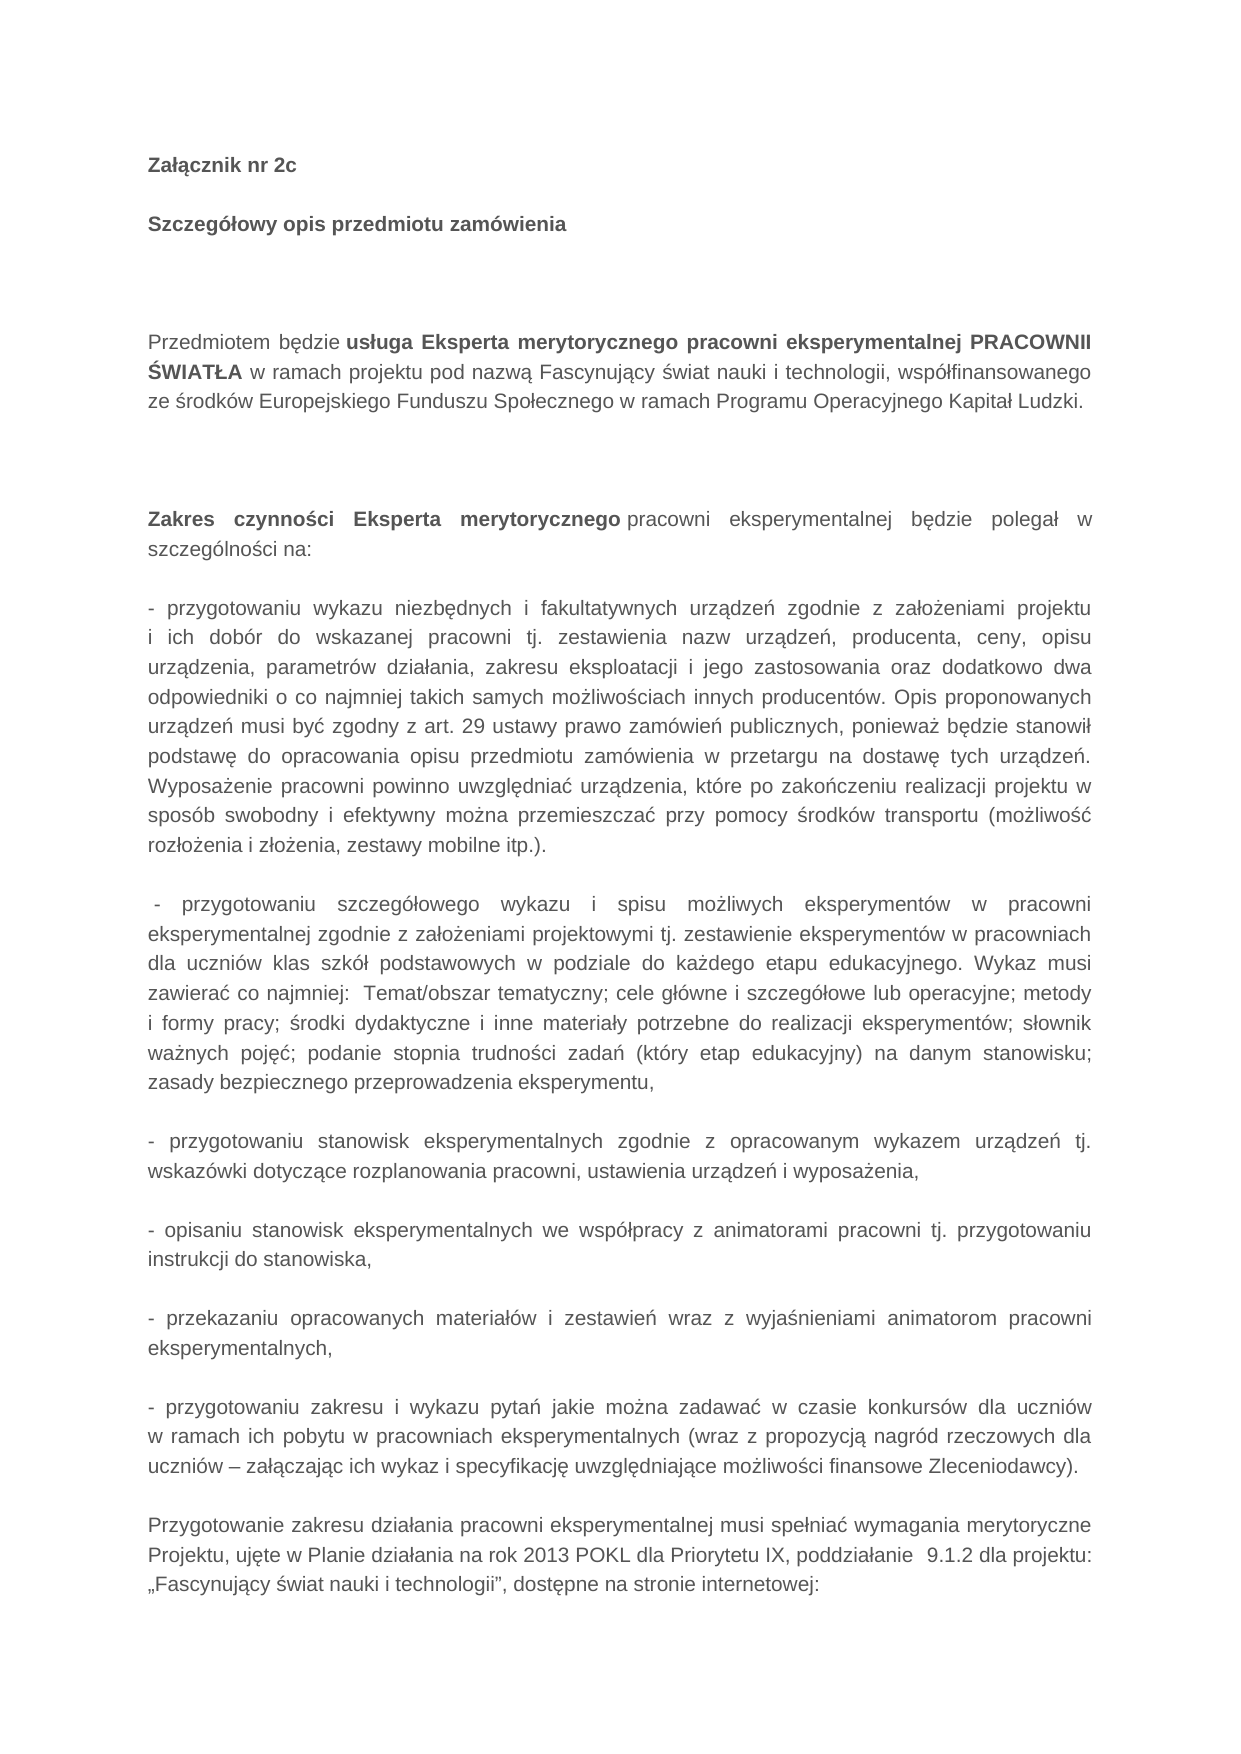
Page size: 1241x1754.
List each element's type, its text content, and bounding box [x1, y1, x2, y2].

text Załącznik nr 2c [148, 148, 1093, 177]
text - przygotowaniu szczegółowego wykazu i spisu możliwych eksperymentów w pracowni eksperymentalnej zgodnie z założeniami projektowymi tj. zestawienie eksperymentów w pracowniach dla uczniów klas szkół podstawowych w podziale do każdego etapu edukacyjnego. Wykaz musi zawierać co najmniej: Temat/obszar tematyczny; cele główne i szczegółowe lub operacyjne; metody i formy pracy; środki dydaktyczne i inne materiały potrzebne do realizacji eksperymentów; słownik ważnych pojęć; podanie stopnia trudności zadań (który etap edukacyjny) na danym stanowisku; zasady bezpiecznego przeprowadzenia eksperymentu, [148, 886, 1093, 1094]
text - przekazaniu opracowanych materiałów i zestawień wraz z wyjaśnieniami animatorom pracowni eksperymentalnych, [148, 1300, 1093, 1359]
text - opisaniu stanowisk eksperymentalnych we współpracy z animatorami pracowni tj. przygotowaniu instrukcji do stanowiska, [148, 1212, 1093, 1271]
text - przygotowaniu wykazu niezbędnych i fakultatywnych urządzeń zgodnie z założeniami projektu i ich dobór do wskazanej pracowni tj. zestawienia nazw urządzeń, producenta, ceny, opisu urządzenia, parametrów działania, zakresu eksploatacji i jego zastosowania oraz dodatkowo dwa odpowiedniki o co najmniej takich samych możliwościach innych producentów. Opis proponowanych urządzeń musi być zgodny z art. 29 ustawy prawo zamówień publicznych, ponieważ będzie stanowił podstawę do opracowania opisu przedmiotu zamówienia w przetargu na dostawę tych urządzeń. Wyposażenie pracowni powinno uwzględniać urządzenia, które po zakończeniu realizacji projektu w sposób swobodny i efektywny można przemieszczać przy pomocy środków transportu (możliwość rozłożenia i złożenia, zestawy mobilne itp.). [148, 590, 1093, 857]
text - przygotowaniu stanowisk eksperymentalnych zgodnie z opracowanym wykazem urządzeń tj. wskazówki dotyczące rozplanowania pracowni, ustawienia urządzeń i wyposażenia, [148, 1123, 1093, 1182]
text Zakres czynności Eksperta merytorycznego pracowni eksperymentalnej będzie polegał w szczególności na: [148, 501, 1093, 561]
text Przedmiotem będzie usługa Eksperta merytorycznego pracowni eksperymentalnej PRACOWNII ŚWIATŁA w ramach projektu pod nazwą Fascynujący świat nauki i technologii, współfinansowanego ze środków Europejskiego Funduszu Społecznego w ramach Programu Operacyjnego Kapitał Ludzki. [148, 324, 1093, 413]
text Przygotowanie zakresu działania pracowni eksperymentalnej musi spełniać wymagania merytoryczne Projektu, ujęte w Planie działania na rok 2013 POKL dla Priorytetu IX, poddziałanie 9.1.2 dla projektu: „Fascynujący świat nauki i technologii”, dostępne na stronie internetowej: [148, 1507, 1093, 1596]
text Szczegółowy opis przedmiotu zamówienia [148, 206, 1093, 236]
text - przygotowaniu zakresu i wykazu pytań jakie można zadawać w czasie konkursów dla uczniów w ramach ich pobytu w pracowniach eksperymentalnych (wraz z propozycją nagród rzeczowych dla uczniów – załączając ich wykaz i specyfikację uwzględniające możliwości finansowe Zleceniodawcy). [148, 1389, 1093, 1478]
